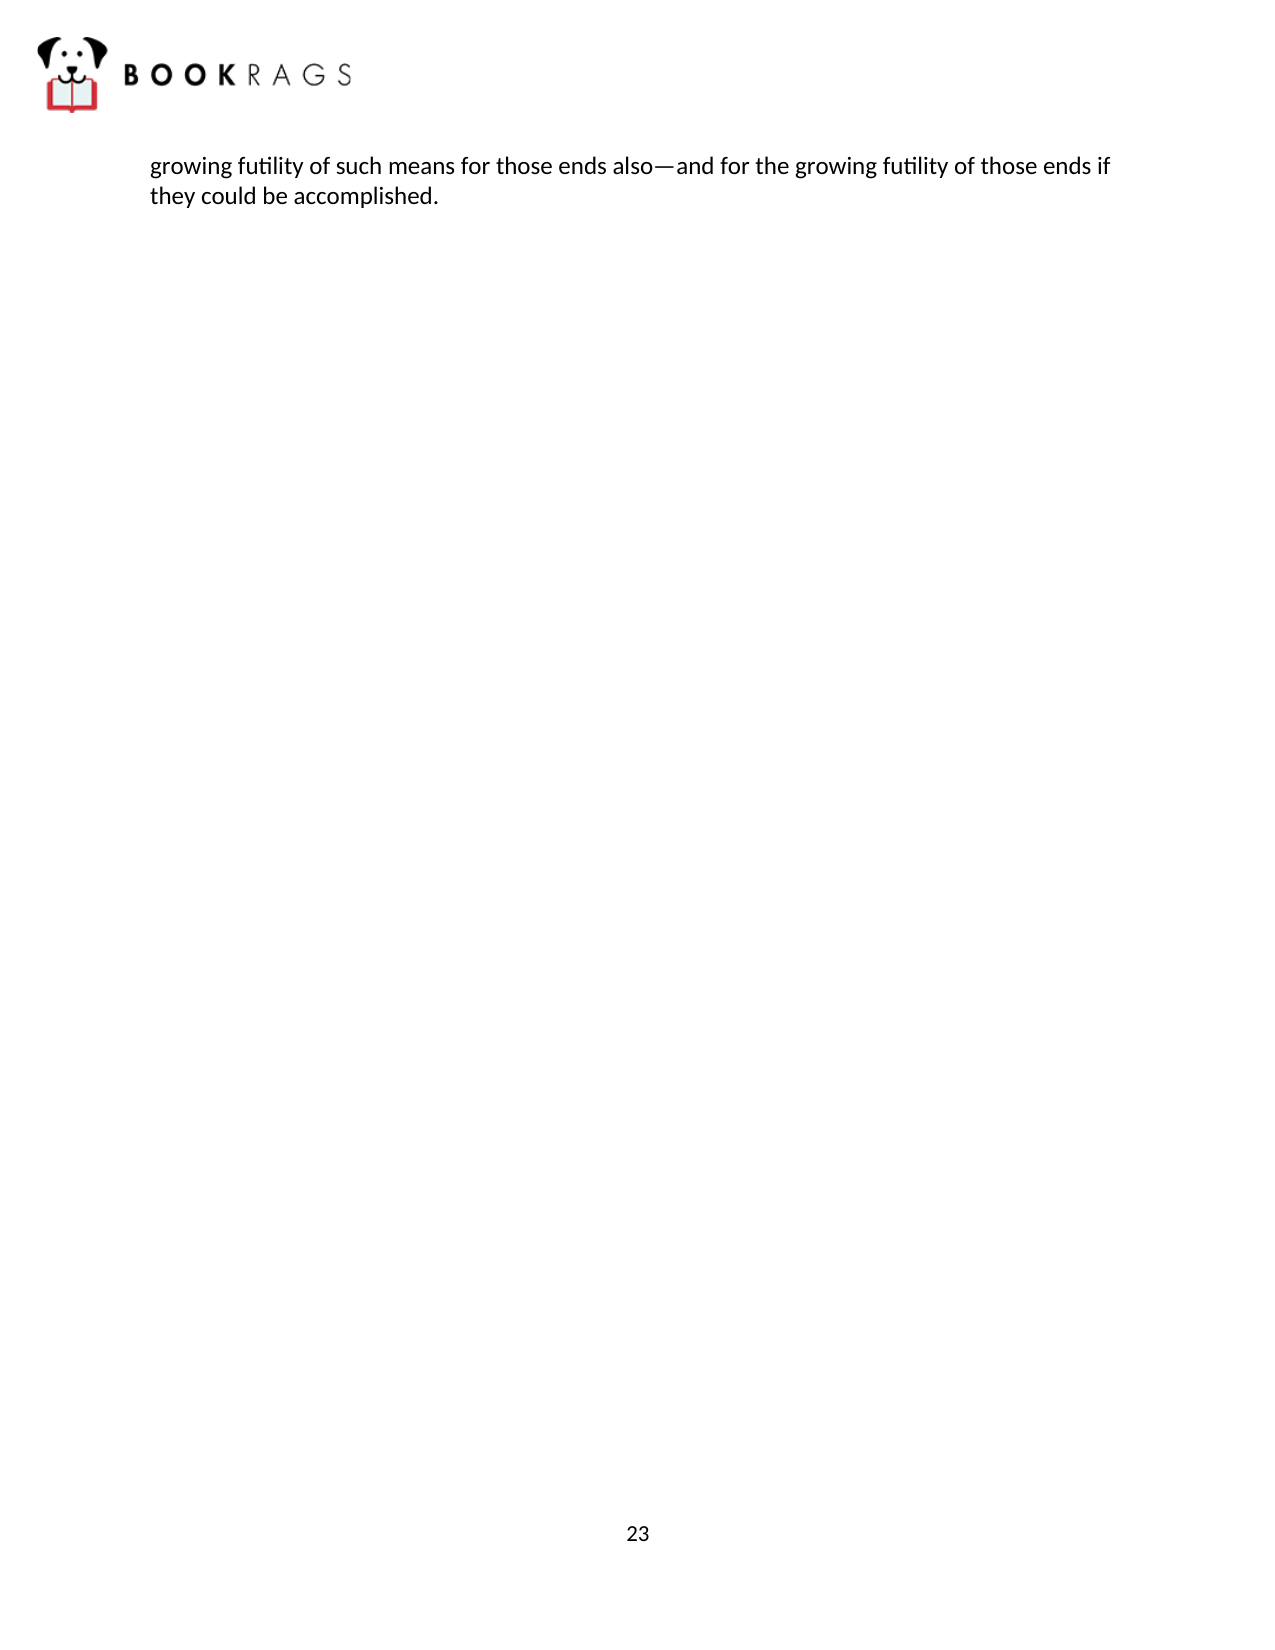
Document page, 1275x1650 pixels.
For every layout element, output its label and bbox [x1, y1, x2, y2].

picture [37, 37, 351, 113]
text [150, 150, 1125, 211]
